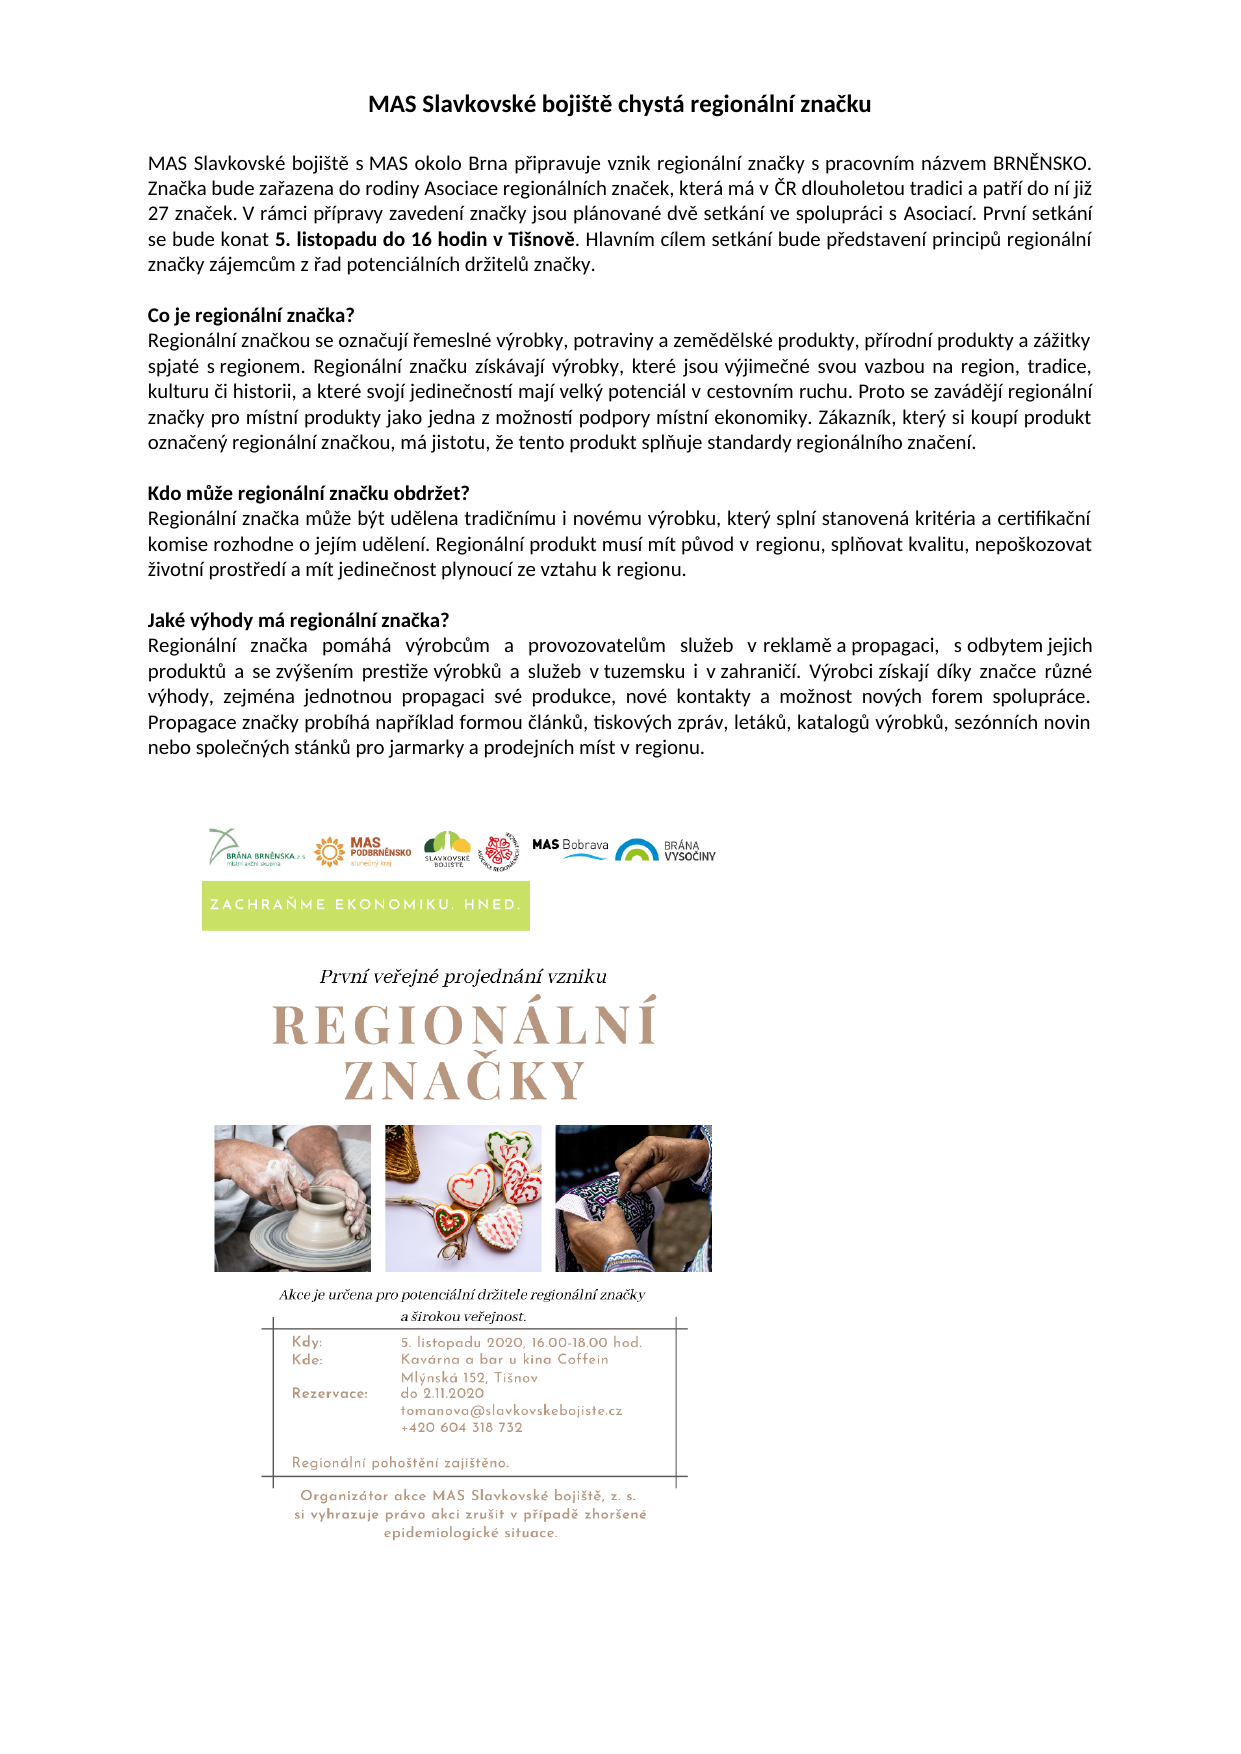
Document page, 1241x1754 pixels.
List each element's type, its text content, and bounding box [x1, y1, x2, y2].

text Regionální značka pomáhá výrobcům a provozovatelům služeb v reklamě a propagaci, s odbytem jejich produktů a se zvýšením prestiže výrobků a služeb v tuzemsku i v zahraničí. Výrobci získají díky značce různé výhody, zejména jednotnou propagaci své produkce, nové kontakty a možnost nových forem spolupráce. Propagace značky probíhá například formou článků, tiskových zpráv, letáků, katalogů výrobků, sezónních novin nebo společných stánků pro jarmarky a prodejních míst v regionu. [148, 633, 1093, 760]
text Regionální značkou se označují řemeslné výrobky, potraviny a zemědělské produkty, přírodní produkty a zážitky spjaté s regionem. Regionální značku získávají výrobky, které jsou výjimečné svou vazbou na region, tradice, kulturu či historii, a které svojí jedinečností mají velký potenciál v cestovním ruchu. Proto se zavádějí regionální značky pro místní produkty jako jedna z možností podpory místní ekonomiky. Zákazník, který si koupí produkt označený regionální značkou, má jistotu, že tento produkt splňuje standardy regionálního značení. [148, 328, 1093, 455]
text Regionální značka může být udělena tradičnímu i novému výrobku, který splní stanovená kritéria a certifikační komise rozhodne o jejím udělení. Regionální produkt musí mít původ v regionu, splňovat kvalitu, nepoškozovat životní prostředí a mít jedinečnost plynoucí ze vztahu k regionu. [148, 506, 1093, 582]
text Jaké výhody má regionální značka? [148, 607, 1093, 633]
text Kdo může regionální značku obdržet? [148, 480, 1093, 506]
text MAS Slavkovské bojiště chystá regionální značku [148, 89, 1093, 119]
text Co je regionální značka? [148, 302, 1093, 328]
text MAS Slavkovské bojiště s MAS okolo Brna připravuje vznik regionální značky s pracovním názvem BRNĚNSKO. Značka bude zařazena do rodiny Asociace regionálních značek, která má v ČR dlouholetou tradici a patří do ní již 27 značek. V rámci přípravy zavedení značky jsou plánované dvě setkání ve spolupráci s Asociací. První setkání se bude konat 5. listopadu do 16 hodin v Tišnově. Hlavním cílem setkání bude představení principů regionální značky zájemcům z řad potenciálních držitelů značky. [148, 150, 1093, 277]
picture [202, 811, 723, 1549]
